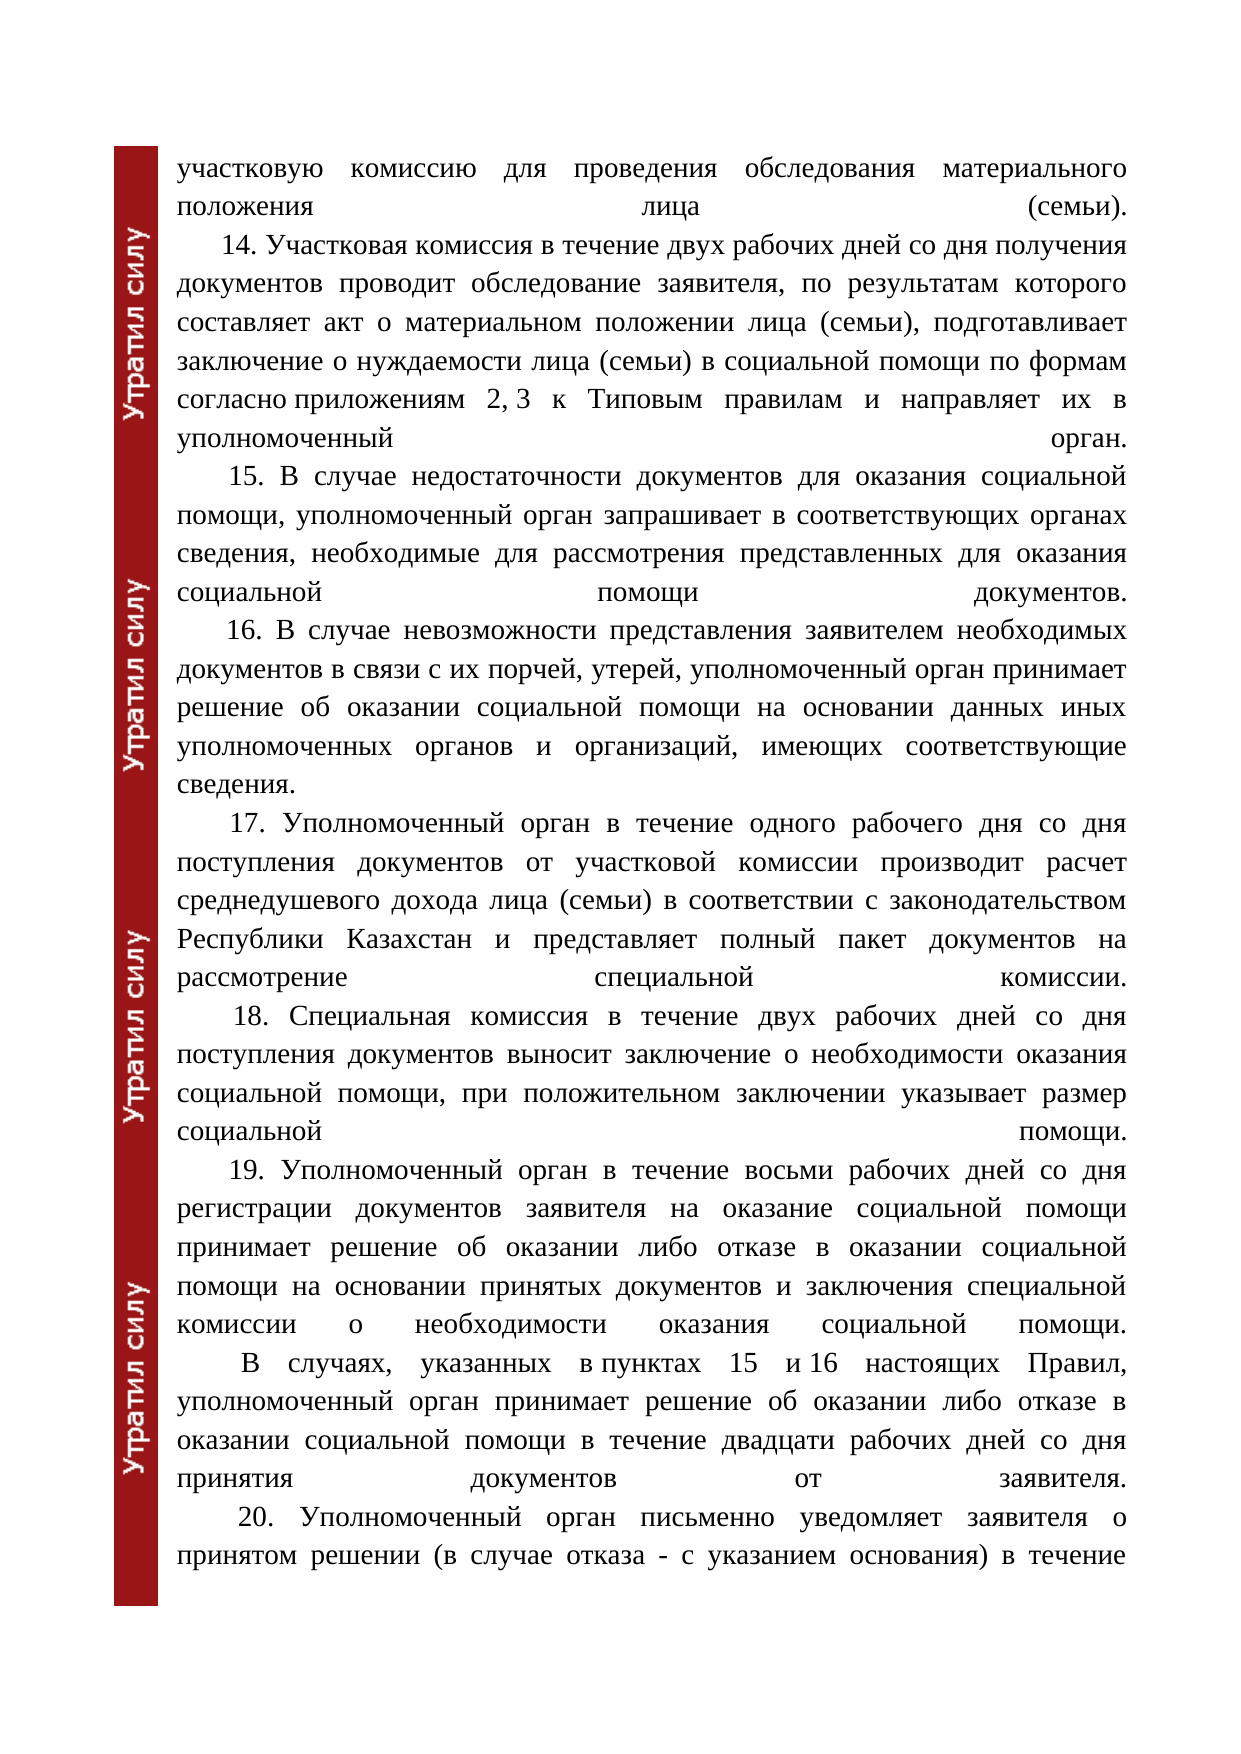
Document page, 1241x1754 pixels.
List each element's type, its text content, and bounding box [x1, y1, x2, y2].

picture [114, 146, 158, 150]
picture [114, 1571, 158, 1606]
